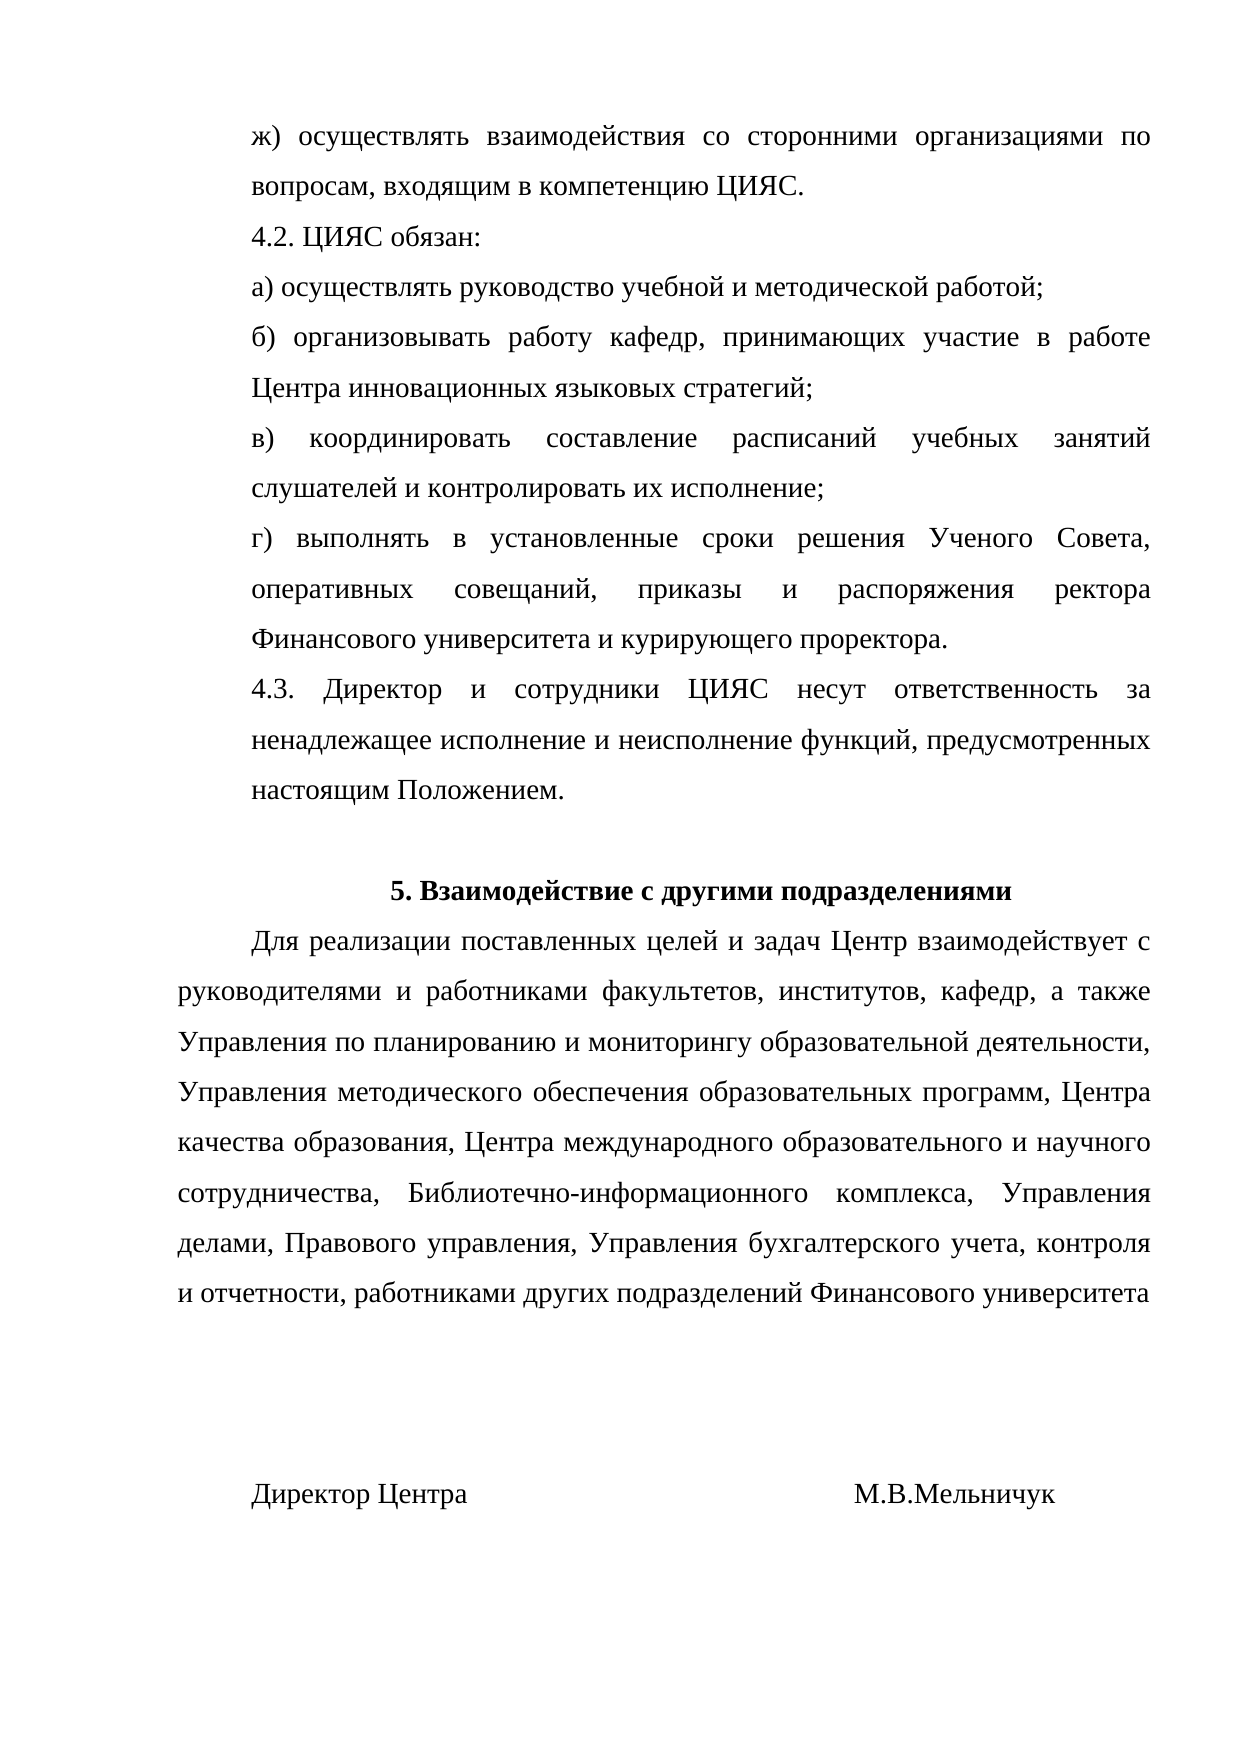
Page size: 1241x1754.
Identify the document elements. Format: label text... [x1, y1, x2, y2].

list а) осуществлять руководство учебной и методической работой; [251, 269, 1152, 303]
text Для реализации поставленных целей и задач Центр взаимодействует с руководителями и работниками факультетов, институтов, кафедр, а также Управления по планированию и мониторингу образовательной деятельности, Управления методического обеспечения образовательных программ, Центра качества образования, Центра международного образовательного и научного сотрудничества, Библиотечно-информационного комплекса, Управления делами, Правового управления, Управления бухгалтерского учета, контроля и отчетности, работниками других подразделений Финансового университета [177, 923, 1152, 1309]
list б) организовывать работу кафедр, принимающих участие в работе Центра инновационных языковых стратегий; [251, 319, 1152, 403]
list в) координировать составление расписаний учебных занятий слушателей и контролировать их исполнение; [251, 420, 1152, 504]
text Директор Центра М.В.Мельничук [177, 1477, 1152, 1510]
list 4.3. Директор и сотрудники ЦИЯС несут ответственность за ненадлежащее исполнение и неисполнение функций, предусмотренных настоящим Положением. [251, 672, 1152, 806]
list ж) осуществлять взаимодействия со сторонними организациями по вопросам, входящим в компетенцию ЦИЯС. [251, 118, 1152, 202]
list 4.2. ЦИЯС обязан: [251, 219, 1152, 252]
text 5. Взаимодействие с другими подразделениями [177, 873, 1152, 906]
list г) выполнять в установленные сроки решения Ученого Совета, оперативных совещаний, приказы и распоряжения ректора Финансового университета и курирующего проректора. [251, 521, 1152, 655]
